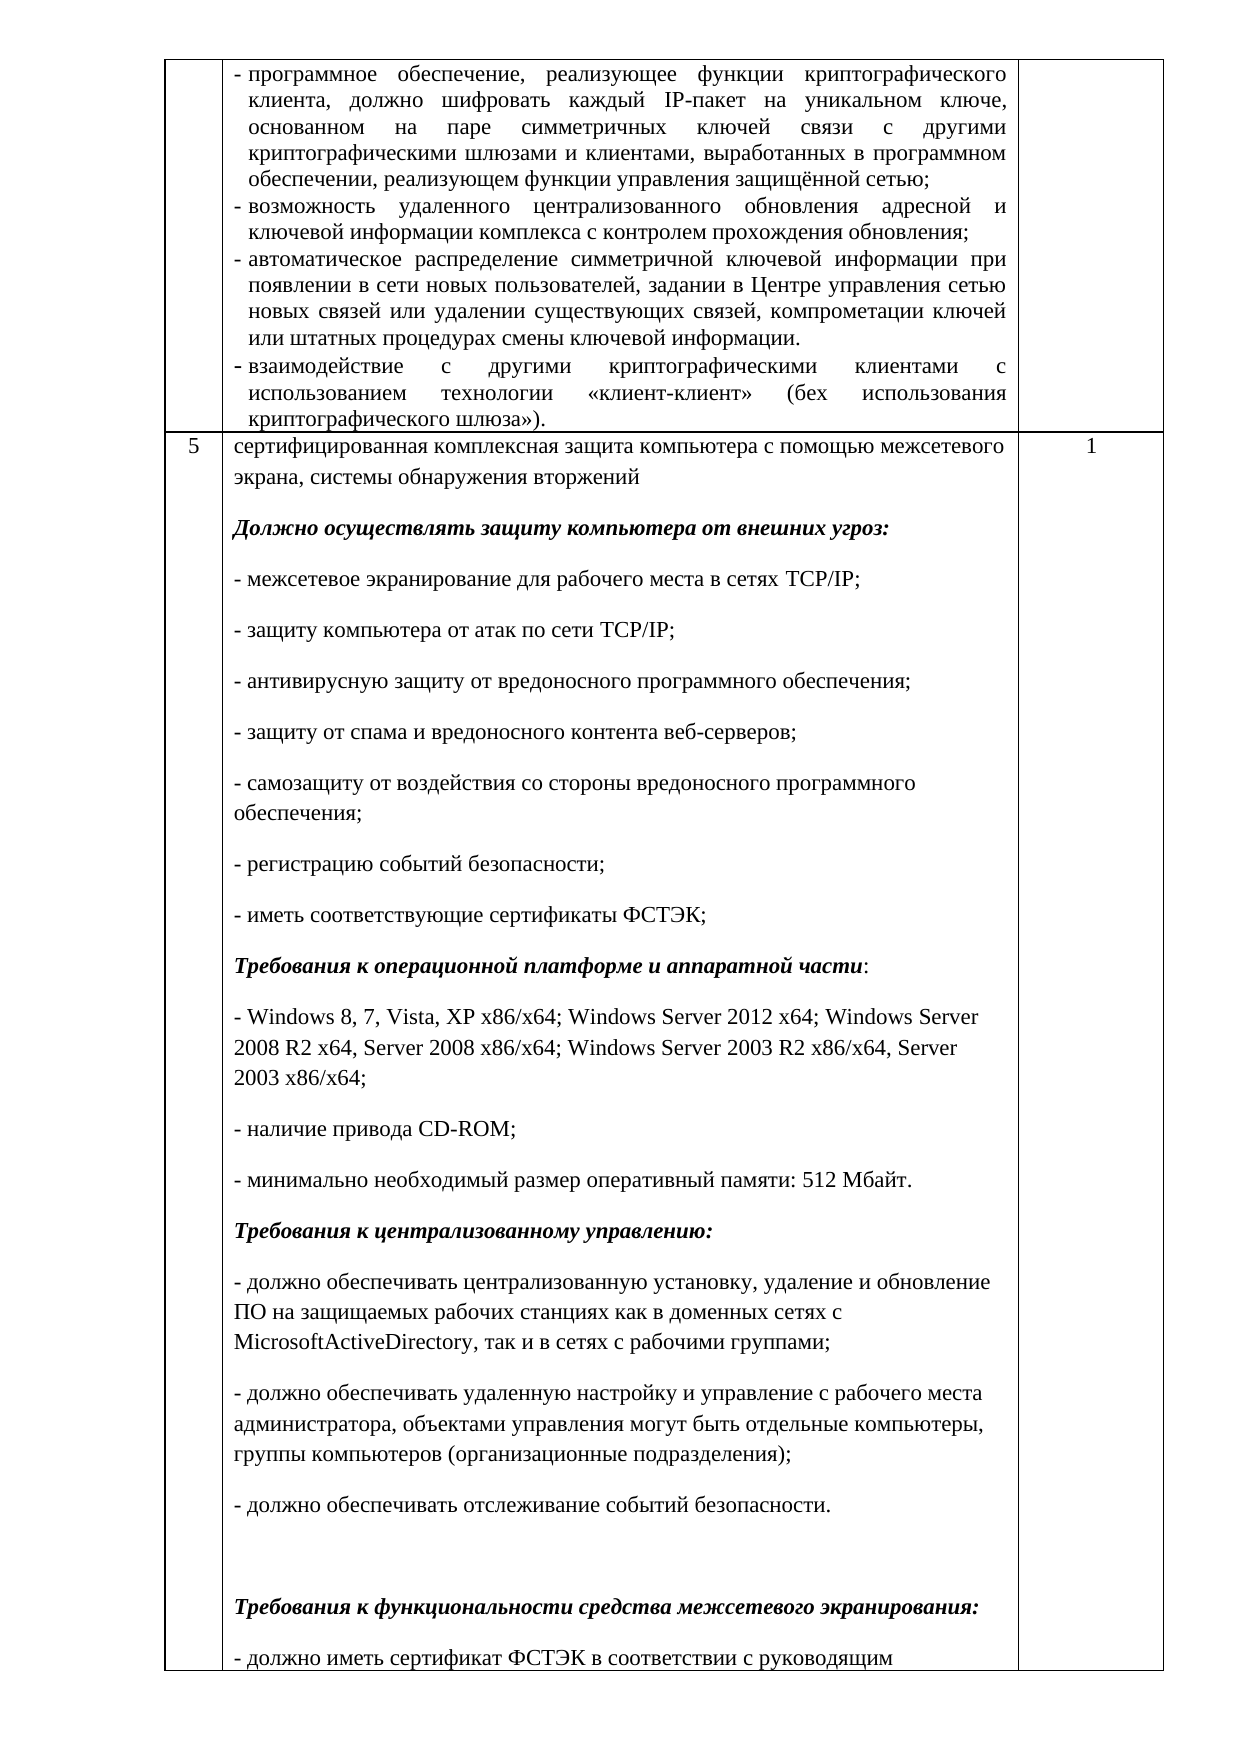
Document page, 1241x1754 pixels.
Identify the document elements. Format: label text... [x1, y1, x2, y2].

table_cell 1 [1019, 433, 1163, 1670]
table_cell 4 [166, 60, 222, 431]
table_cell 2 [1019, 60, 1163, 431]
table_cell 5 [166, 433, 222, 1670]
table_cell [223, 60, 1018, 431]
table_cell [223, 433, 1018, 1670]
